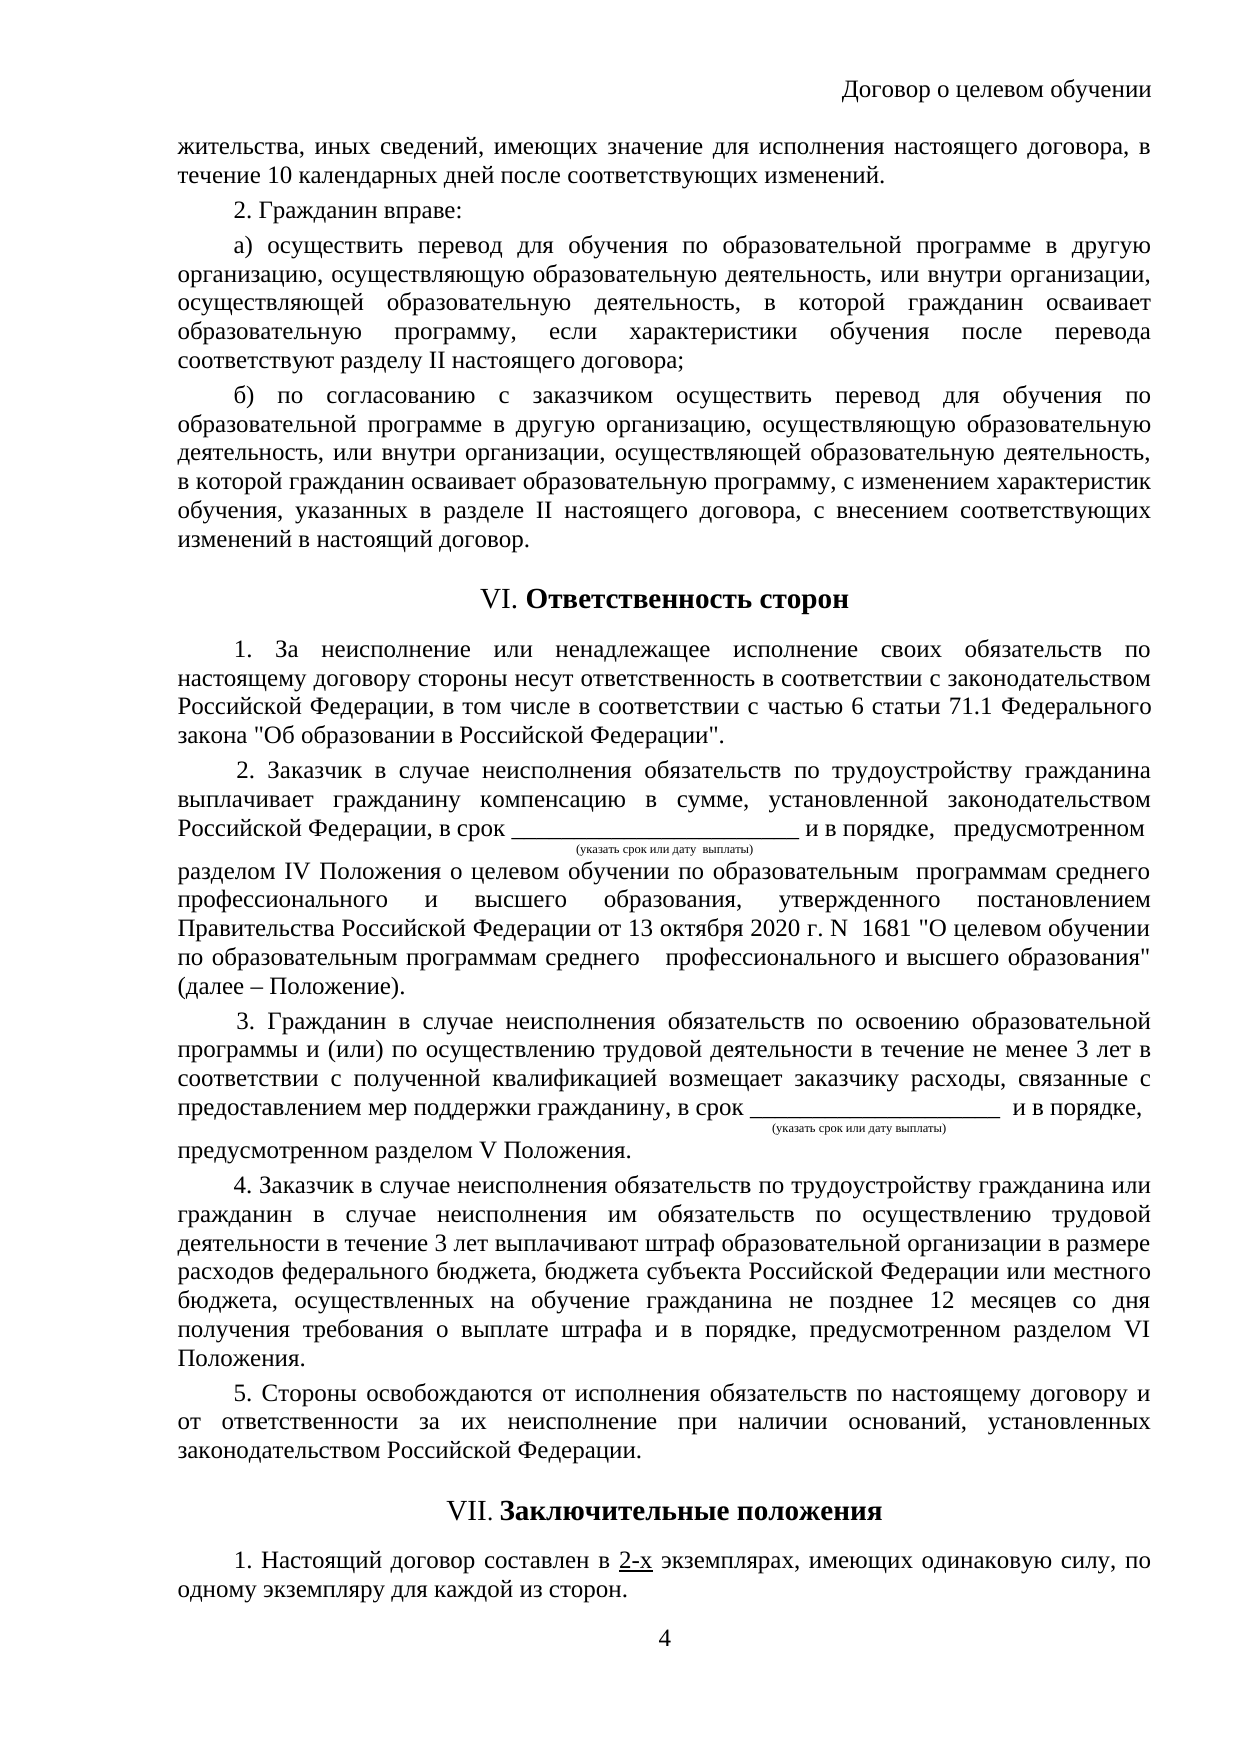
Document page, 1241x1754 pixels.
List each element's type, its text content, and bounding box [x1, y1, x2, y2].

text (указать срок или дату выплаты) [177, 841, 1152, 856]
text 5. Стороны освобождаются от исполнения обязательств по настоящему договору и от ответственности за их неисполнение при наличии оснований, установленных законодательством Российской Федерации. [177, 1378, 1152, 1464]
text 2. Заказчик в случае неисполнения обязательств по трудоустройству гражданина выплачивает гражданину компенсацию в сумме, установленной законодательством Российской Федерации, в срок _______________________ и в порядке, предусмотренном [177, 755, 1152, 841]
text 1. Настоящий договор составлен в 2-х экземплярах, имеющих одинаковую силу, по одному экземпляру для каждой из сторон. [177, 1545, 1152, 1603]
text предусмотренном разделом V Положения. [177, 1135, 1152, 1164]
text 1. За неисполнение или ненадлежащее исполнение своих обязательств по настоящему договору стороны несут ответственность в соответствии с законодательством Российской Федерации, в том числе в соответствии с частью 6 статьи 71.1 Федерального закона "Об образовании в Российской Федерации". [177, 634, 1152, 749]
text VI. Ответственность сторон [177, 581, 1152, 615]
text а) осуществить перевод для обучения по образовательной программе в другую организацию, осуществляющую образовательную деятельность, или внутри организации, осуществляющей образовательную деятельность, в которой гражданин осваивает образовательную программу, если характеристики обучения после перевода соответствуют разделу II настоящего договора; [177, 230, 1152, 374]
text 3. Гражданин в случае неисполнения обязательств по освоению образовательной программы и (или) по осуществлению трудовой деятельности в течение не менее 3 лет в соответствии с полученной квалификацией возмещает заказчику расходы, связанные с предоставлением мер поддержки гражданину, в срок ____________________ и в порядке, [177, 1006, 1152, 1121]
text б) по согласованию с заказчиком осуществить перевод для обучения по образовательной программе в другую организацию, осуществляющую образовательную деятельность, или внутри организации, осуществляющей образовательную деятельность, в которой гражданин осваивает образовательную программу, с изменением характеристик обучения, указанных в разделе II настоящего договора, с внесением соответствующих изменений в настоящий договор. [177, 380, 1152, 552]
text 2. Гражданин вправе: [177, 195, 1152, 224]
text разделом IV Положения о целевом обучении по образовательным программам среднего профессионального и высшего образования, утвержденного постановлением Правительства Российской Федерации от 13 октября 2020 г. N 1681 "О целевом обучении по образовательным программам среднего профессионального и высшего образования" (далее – Положение). [177, 856, 1152, 999]
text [177, 131, 1152, 189]
text VII. Заключительные положения [177, 1493, 1152, 1526]
text (указать срок или дату выплаты) [177, 1121, 1152, 1135]
text 4. Заказчик в случае неисполнения обязательств по трудоустройству гражданина или гражданин в случае неисполнения им обязательств по осуществлению трудовой деятельности в течение 3 лет выплачивают штраф образовательной организации в размере расходов федерального бюджета, бюджета субъекта Российской Федерации или местного бюджета, осуществленных на обучение гражданина не позднее 12 месяцев со дня получения требования о выплате штрафа и в порядке, предусмотренном разделом VI Положения. [177, 1170, 1152, 1371]
